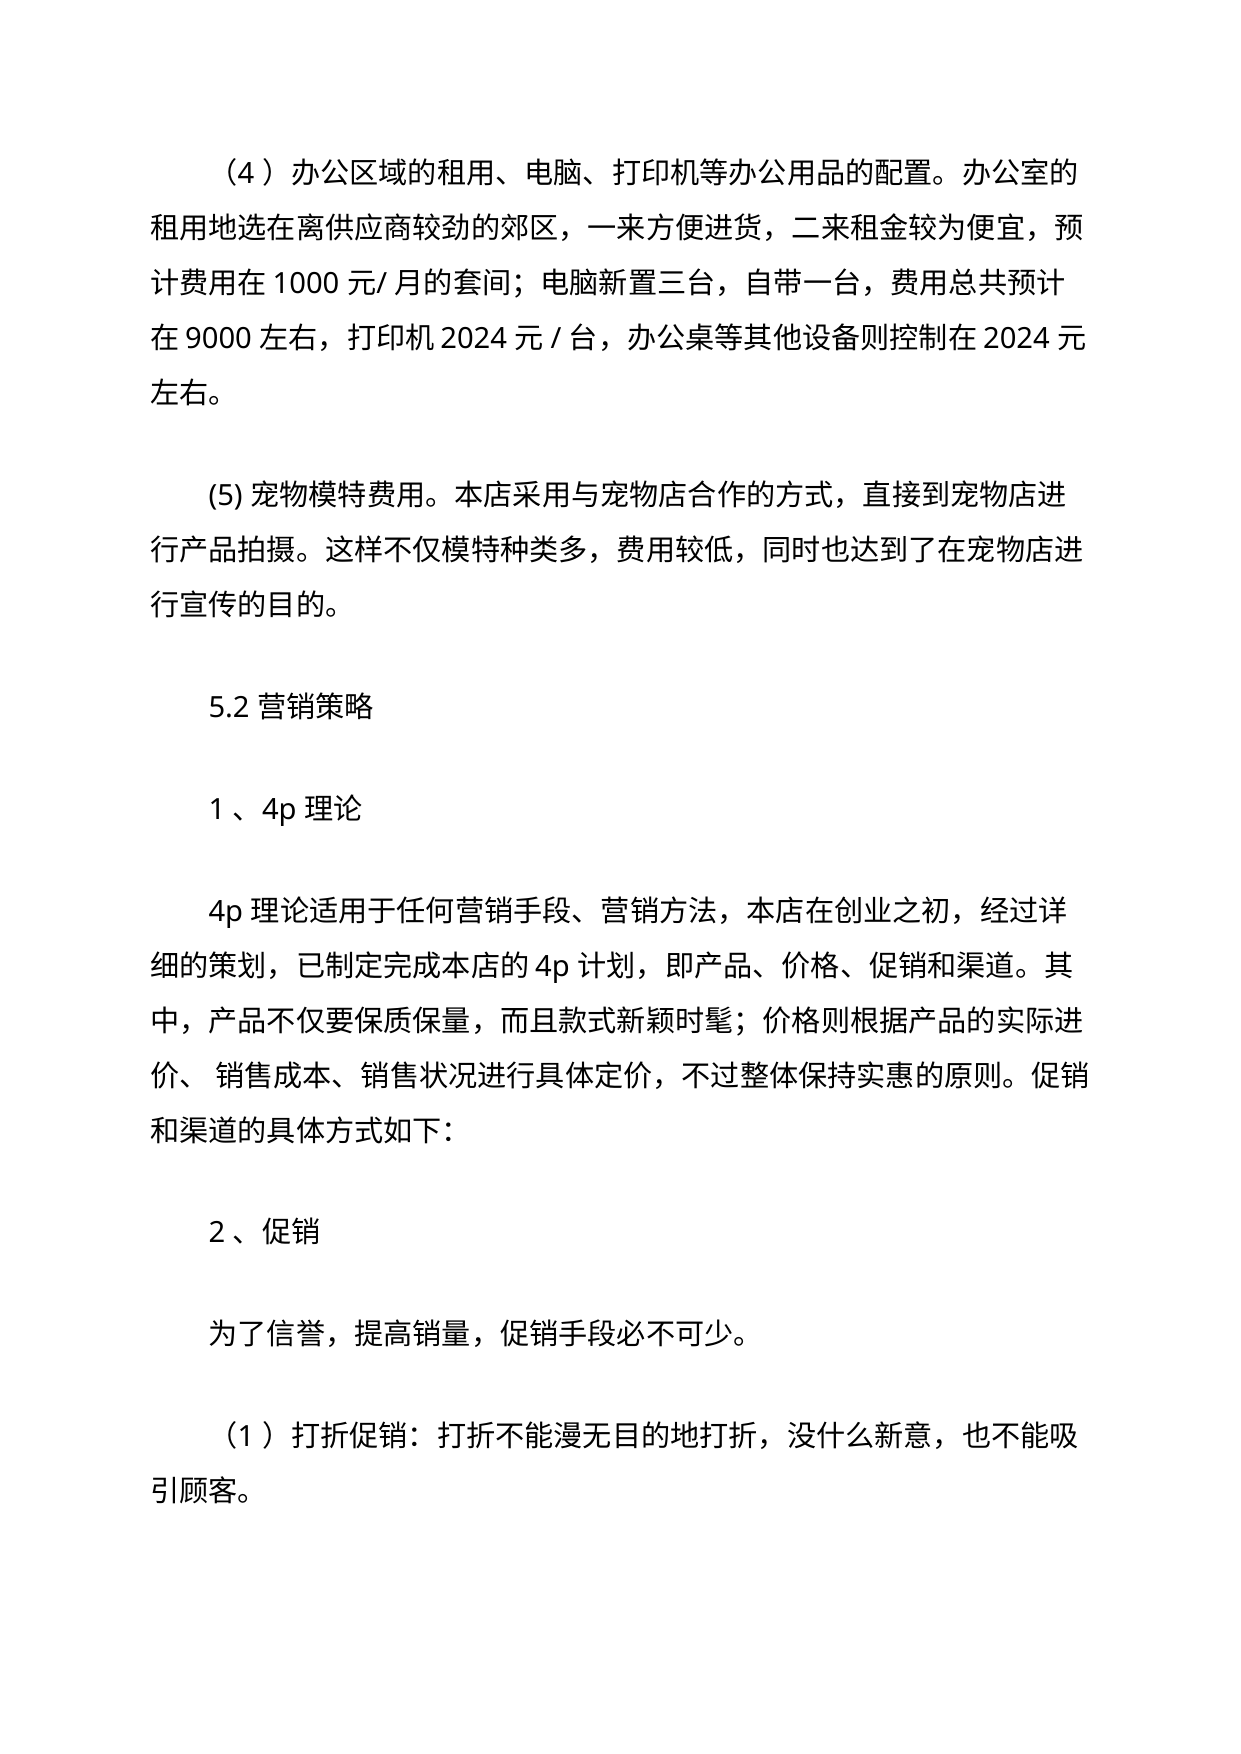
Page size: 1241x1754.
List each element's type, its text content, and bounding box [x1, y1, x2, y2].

text 2 、促销 [150, 1209, 1090, 1251]
text 4p 理论适用于任何营销手段、营销方法，本店在创业之初，经过详细的策划，已制定完成本店的4p 计划，即产品、价格、促销和渠道。其中，产品不仅要保质保量，而且款式新颖时髦；价格则根据产品的实际进价、 销售成本、销售状况进行具体定价，不过整体保持实惠的原则。促销和渠道的具体方式如下： [150, 887, 1090, 1149]
text （1 ）打折促销：打折不能漫无目的地打折，没什么新意，也不能吸引顾客。 [150, 1413, 1090, 1510]
text 1 、4p 理论 [150, 785, 1090, 828]
text （4 ）办公区域的租用、电脑、打印机等办公用品的配置。办公室的租用地选在离供应商较劲的郊区，一来方便进货，二来租金较为便宜，预计费用在1000 元/ 月的套间；电脑新置三台，自带一台，费用总共预计在9000 左右，打印机2024 元 / 台，办公桌等其他设备则控制在2024 元左右。 [150, 150, 1090, 412]
text 5.2 营销策略 [150, 683, 1090, 726]
text 为了信誉，提高销量，促销手段必不可少。 [150, 1311, 1090, 1353]
text (5) 宠物模特费用。本店采用与宠物店合作的方式，直接到宠物店进行产品拍摄。这样不仅模特种类多，费用较低，同时也达到了在宠物店进行宣传的目的。 [150, 472, 1090, 624]
